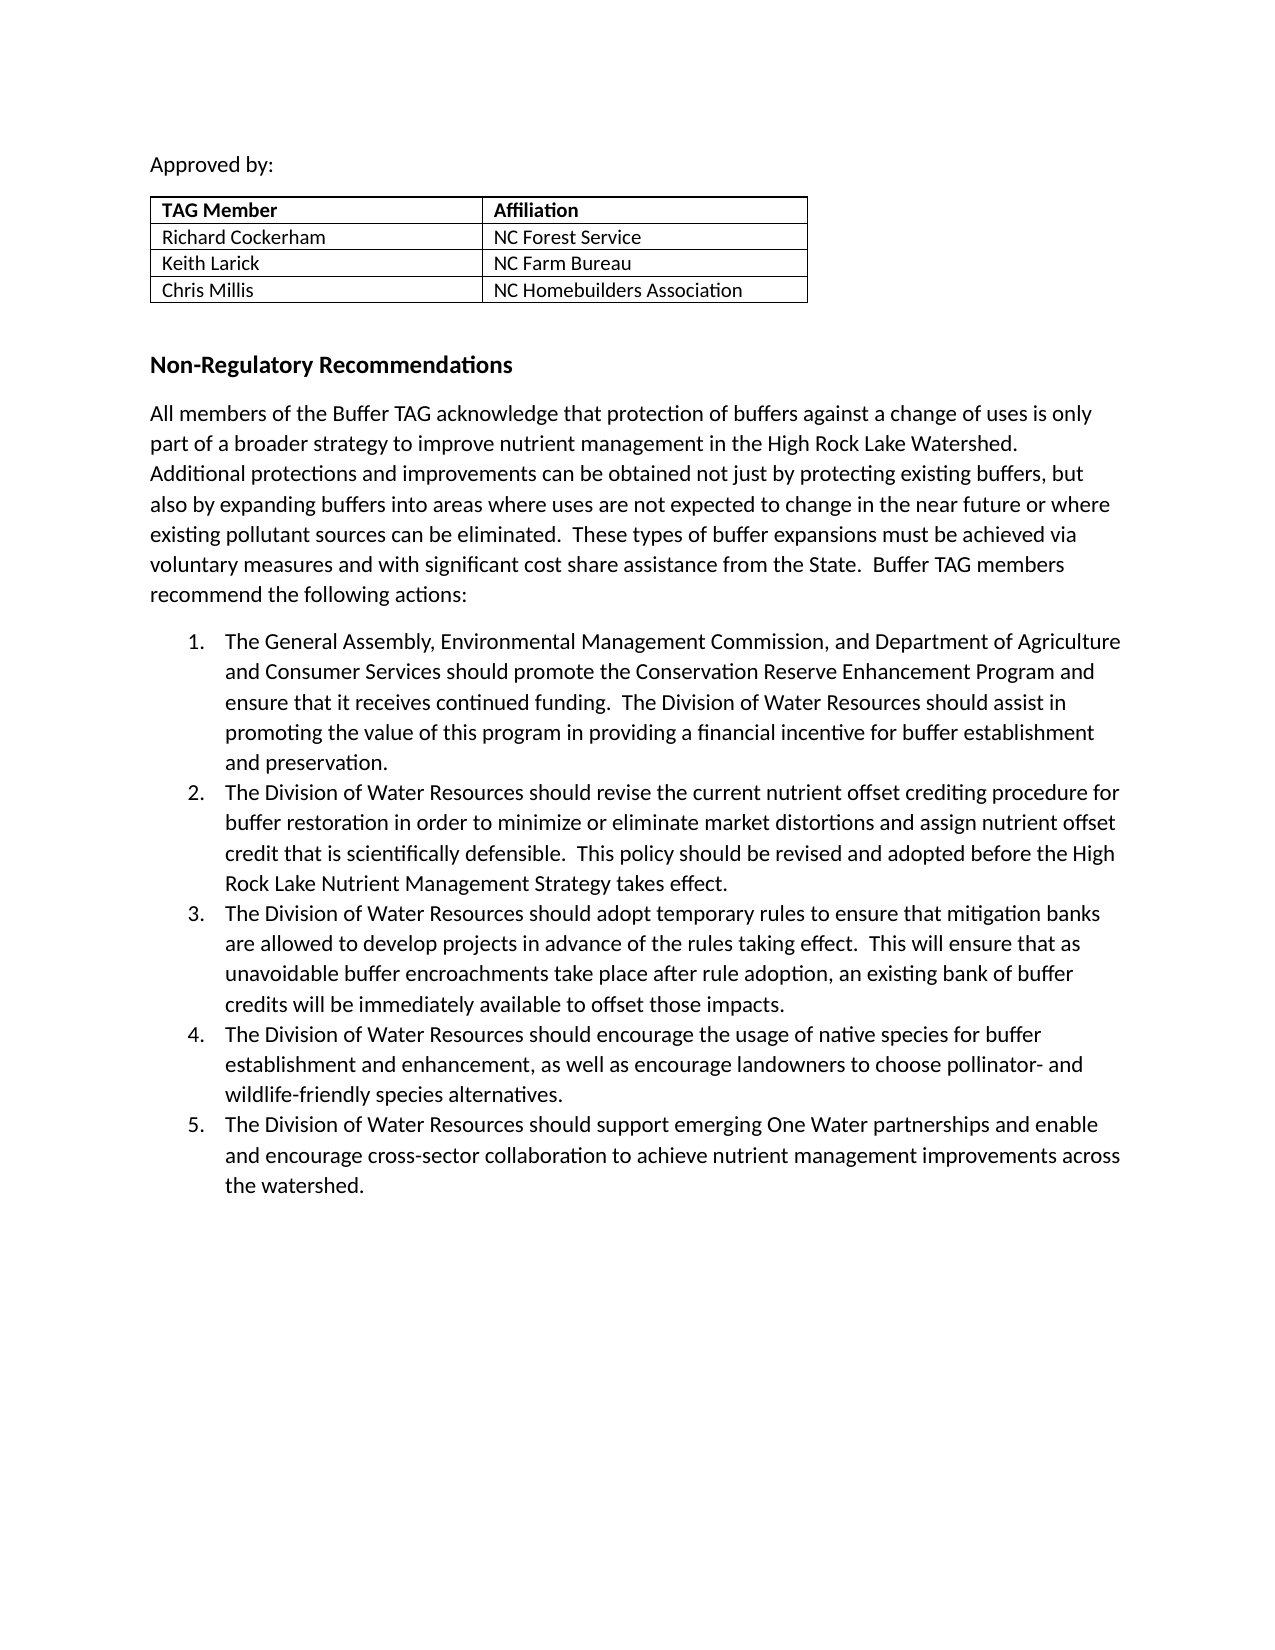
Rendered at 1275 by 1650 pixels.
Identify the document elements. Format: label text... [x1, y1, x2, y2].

list The Division of Water Resources should adopt temporary rules to ensure that mitigation banks are allowed to develop projects in advance of the rules taking effect. This will ensure that as unavoidable buffer encroachments take place after rule adoption, an existing bank of buffer credits will be immediately available to offset those impacts. [187, 899, 1125, 1018]
list The Division of Water Resources should support emerging One Water partnerships and enable and encourage cross-sector collaboration to achieve nutrient management improvements across the watershed. [187, 1111, 1125, 1199]
list The Division of Water Resources should revise the current nutrient offset crediting procedure for buffer restoration in order to minimize or eliminate market distortions and assign nutrient offset credit that is scientifically defensible. This policy should be revised and adopted before the High Rock Lake Nutrient Management Strategy takes effect. [187, 778, 1125, 897]
table_cell Richard Cockerham [151, 224, 482, 249]
text Approved by: [150, 150, 1125, 178]
list The Division of Water Resources should encourage the usage of native species for buffer establishment and enhancement, as well as encourage landowners to choose pollinator- and wildlife-friendly species alternatives. [187, 1020, 1125, 1108]
table_cell Chris Millis [151, 277, 482, 302]
text All members of the Buffer TAG acknowledge that protection of buffers against a change of uses is only part of a broader strategy to improve nutrient management in the High Rock Lake Watershed. Additional protections and improvements can be obtained not just by protecting existing buffers, but also by expanding buffers into areas where uses are not expected to change in the near future or where existing pollutant sources can be eliminated. These types of buffer expansions must be achieved via voluntary measures and with significant cost share assistance from the State. Buffer TAG members recommend the following actions: [150, 399, 1125, 608]
table_cell NC Homebuilders Association [483, 277, 807, 302]
table_cell NC Forest Service [483, 224, 807, 249]
text Non-Regulatory Recommendations [150, 349, 1125, 380]
table_cell Keith Larick [151, 250, 482, 276]
table_header Affiliation [483, 198, 807, 223]
table_cell NC Farm Bureau [483, 250, 807, 276]
table_header TAG Member [151, 198, 482, 223]
list The General Assembly, Environmental Management Commission, and Department of Agriculture and Consumer Services should promote the Conservation Reserve Enhancement Program and ensure that it receives continued funding. The Division of Water Resources should assist in promoting the value of this program in providing a financial incentive for buffer establishment and preservation. [187, 627, 1125, 776]
